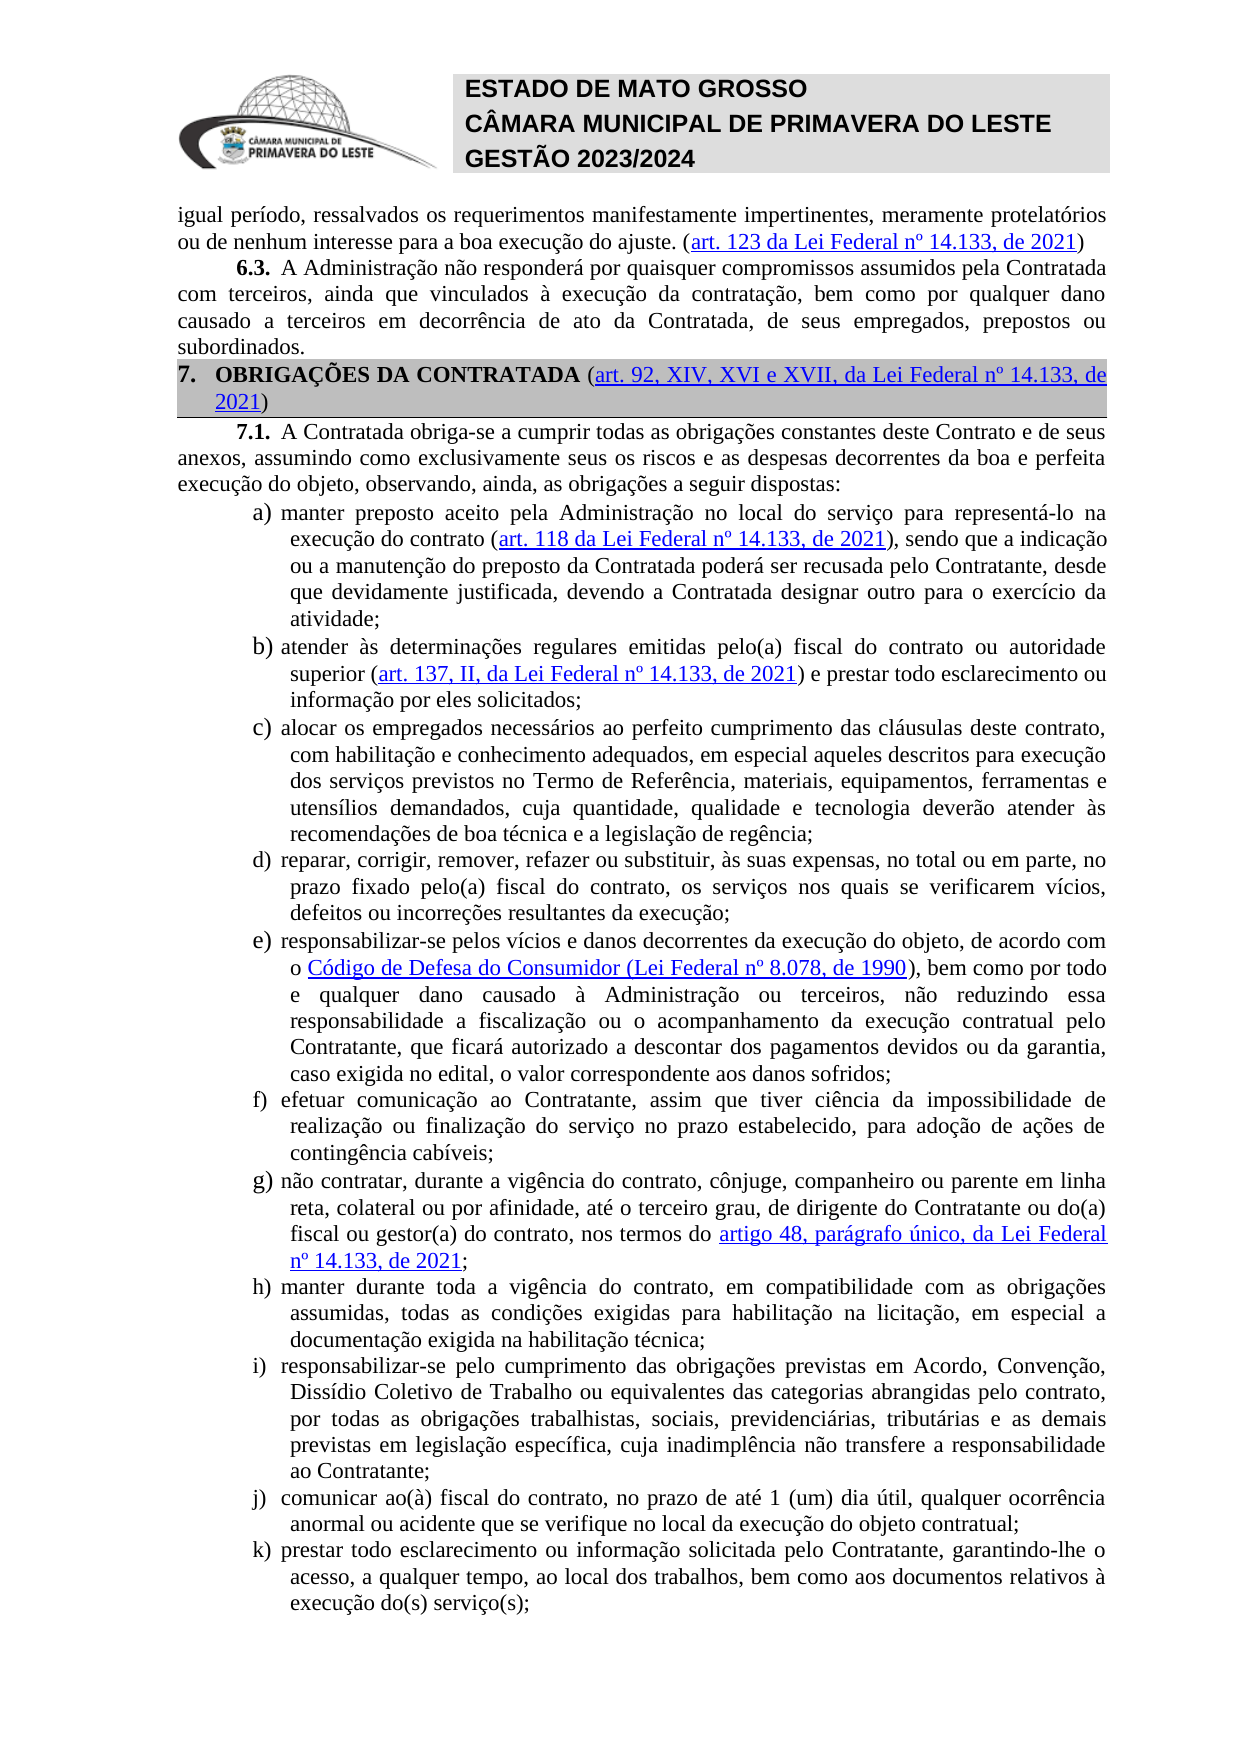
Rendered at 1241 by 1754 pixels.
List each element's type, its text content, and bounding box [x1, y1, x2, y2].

list prestar todo esclarecimento ou informação solicitada pelo Contratante, garantindo-lhe o acesso, a qualquer tempo, ao local dos trabalhos, bem como aos documentos relativos à execução do(s) serviço(s); [252, 1537, 1107, 1616]
list não contratar, durante a vigência do contrato, cônjuge, companheiro ou parente em linha reta, colateral ou por afinidade, até o terceiro grau, de dirigente do Contratante ou do(a) fiscal ou gestor(a) do contrato, nos termos do artigo 48, parágrafo único, da Lei Federal nº 14.133, de 2021; [252, 1165, 1107, 1273]
picture [177, 73, 442, 172]
list alocar os empregados necessários ao perfeito cumprimento das cláusulas deste contrato, com habilitação e conhecimento adequados, em especial aqueles descritos para execução dos serviços previstos no Termo de Referência, materiais, equipamentos, ferramentas e utensílios demandados, cuja quantidade, qualidade e tecnologia deverão atender às recomendações de boa técnica e a legislação de regência; [252, 712, 1107, 847]
list reparar, corrigir, remover, refazer ou substituir, às suas expensas, no total ou em parte, no prazo fixado pelo(a) fiscal do contrato, os serviços nos quais se verificarem vícios, defeitos ou incorreções resultantes da execução; [252, 847, 1107, 926]
list efetuar comunicação ao Contratante, assim que tiver ciência da impossibilidade de realização ou finalização do serviço no prazo estabelecido, para adoção de ações de contingência cabíveis; [252, 1086, 1107, 1165]
list OBRIGAÇÕES DA CONTRATADA (art. 92, XIV, XVI e XVII, da Lei Federal nº 14.133, de 2021) [177, 359, 1107, 417]
list responsabilizar-se pelo cumprimento das obrigações previstas em Acordo, Convenção, Dissídio Coletivo de Trabalho ou equivalentes das categorias abrangidas pelo contrato, por todas as obrigações trabalhistas, sociais, previdenciárias, tributárias e as demais previstas em legislação específica, cuja inadimplência não transfere a responsabilidade ao Contratante; [252, 1352, 1107, 1484]
list A Administração não responderá por quaisquer compromissos assumidos pela Contratada com terceiros, ainda que vinculados à execução da contratação, bem como por qualquer dano causado a terceiros em decorrência de ato da Contratada, de seus empregados, prepostos ou subordinados. [177, 254, 1107, 359]
list comunicar ao(à) fiscal do contrato, no prazo de até 1 (um) dia útil, qualquer ocorrência anormal ou acidente que se verifique no local da execução do objeto contratual; [252, 1484, 1107, 1537]
list manter preposto aceito pela Administração no local do serviço para representá-lo na execução do contrato (art. 118 da Lei Federal nº 14.133, de 2021), sendo que a indicação ou a manutenção do preposto da Contratada poderá ser recusada pelo Contratante, desde que devidamente justificada, devendo a Contratada designar outro para o exercício da atividade; [252, 497, 1107, 631]
list responsabilizar-se pelos vícios e danos decorrentes da execução do objeto, de acordo com o Código de Defesa do Consumidor (Lei Federal nº 8.078, de 1990), bem como por todo e qualquer dano causado à Administração ou terceiros, não reduzindo essa responsabilidade a fiscalização ou o acompanhamento da execução contratual pelo Contratante, que ficará autorizado a descontar dos pagamentos devidos ou da garantia, caso exigida no edital, o valor correspondente aos danos sofridos; [252, 926, 1107, 1086]
list A Contratada obriga-se a cumprir todas as obrigações constantes deste Contrato e de seus anexos, assumindo como exclusivamente seus os riscos e as despesas decorrentes da boa e perfeita execução do objeto, observando, ainda, as obrigações a seguir dispostas: [177, 418, 1107, 497]
list atender às determinações regulares emitidas pelo(a) fiscal do contrato ou autoridade superior (art. 137, II, da Lei Federal nº 14.133, de 2021) e prestar todo esclarecimento ou informação por eles solicitados; [252, 631, 1107, 712]
list manter durante toda a vigência do contrato, em compatibilidade com as obrigações assumidas, todas as condições exigidas para habilitação na licitação, em especial a documentação exigida na habilitação técnica; [252, 1273, 1107, 1352]
